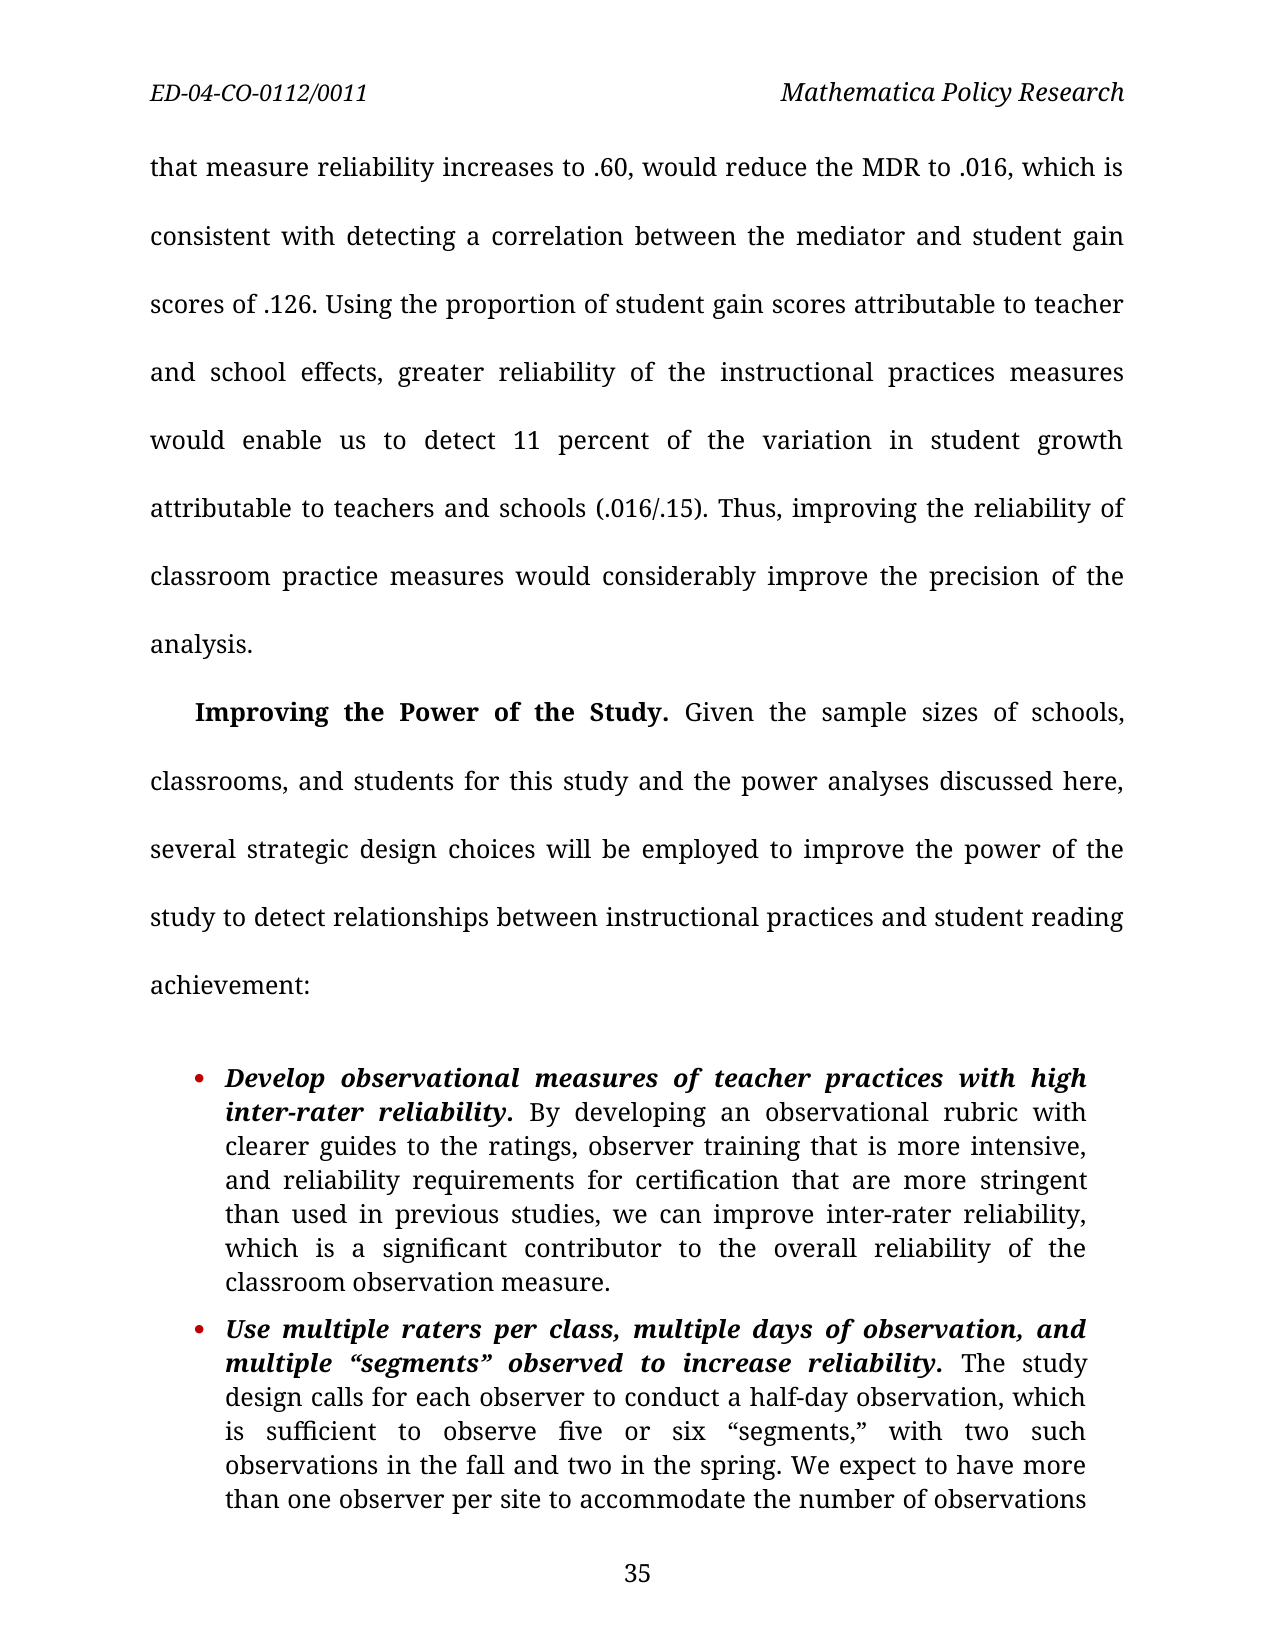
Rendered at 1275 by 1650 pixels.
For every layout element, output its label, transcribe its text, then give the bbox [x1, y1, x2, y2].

text Develop observational measures of teacher practices with high inter-rater reliability. By developing an observational rubric with clearer guides to the ratings, observer training that is more intensive, and reliability requirements for certification that are more stringent than used in previous studies, we can improve inter-rater reliability, which is a significant contributor to the overall reliability of the classroom observation measure. [195, 1061, 1087, 1299]
text Improving the Power of the Study. Given the sample sizes of schools, classrooms, and students for this study and the power analyses discussed here, several strategic design choices will be employed to improve the power of the study to detect relationships between instructional practices and student reading achievement: [150, 695, 1125, 1002]
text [195, 1312, 1087, 1516]
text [150, 150, 1125, 661]
